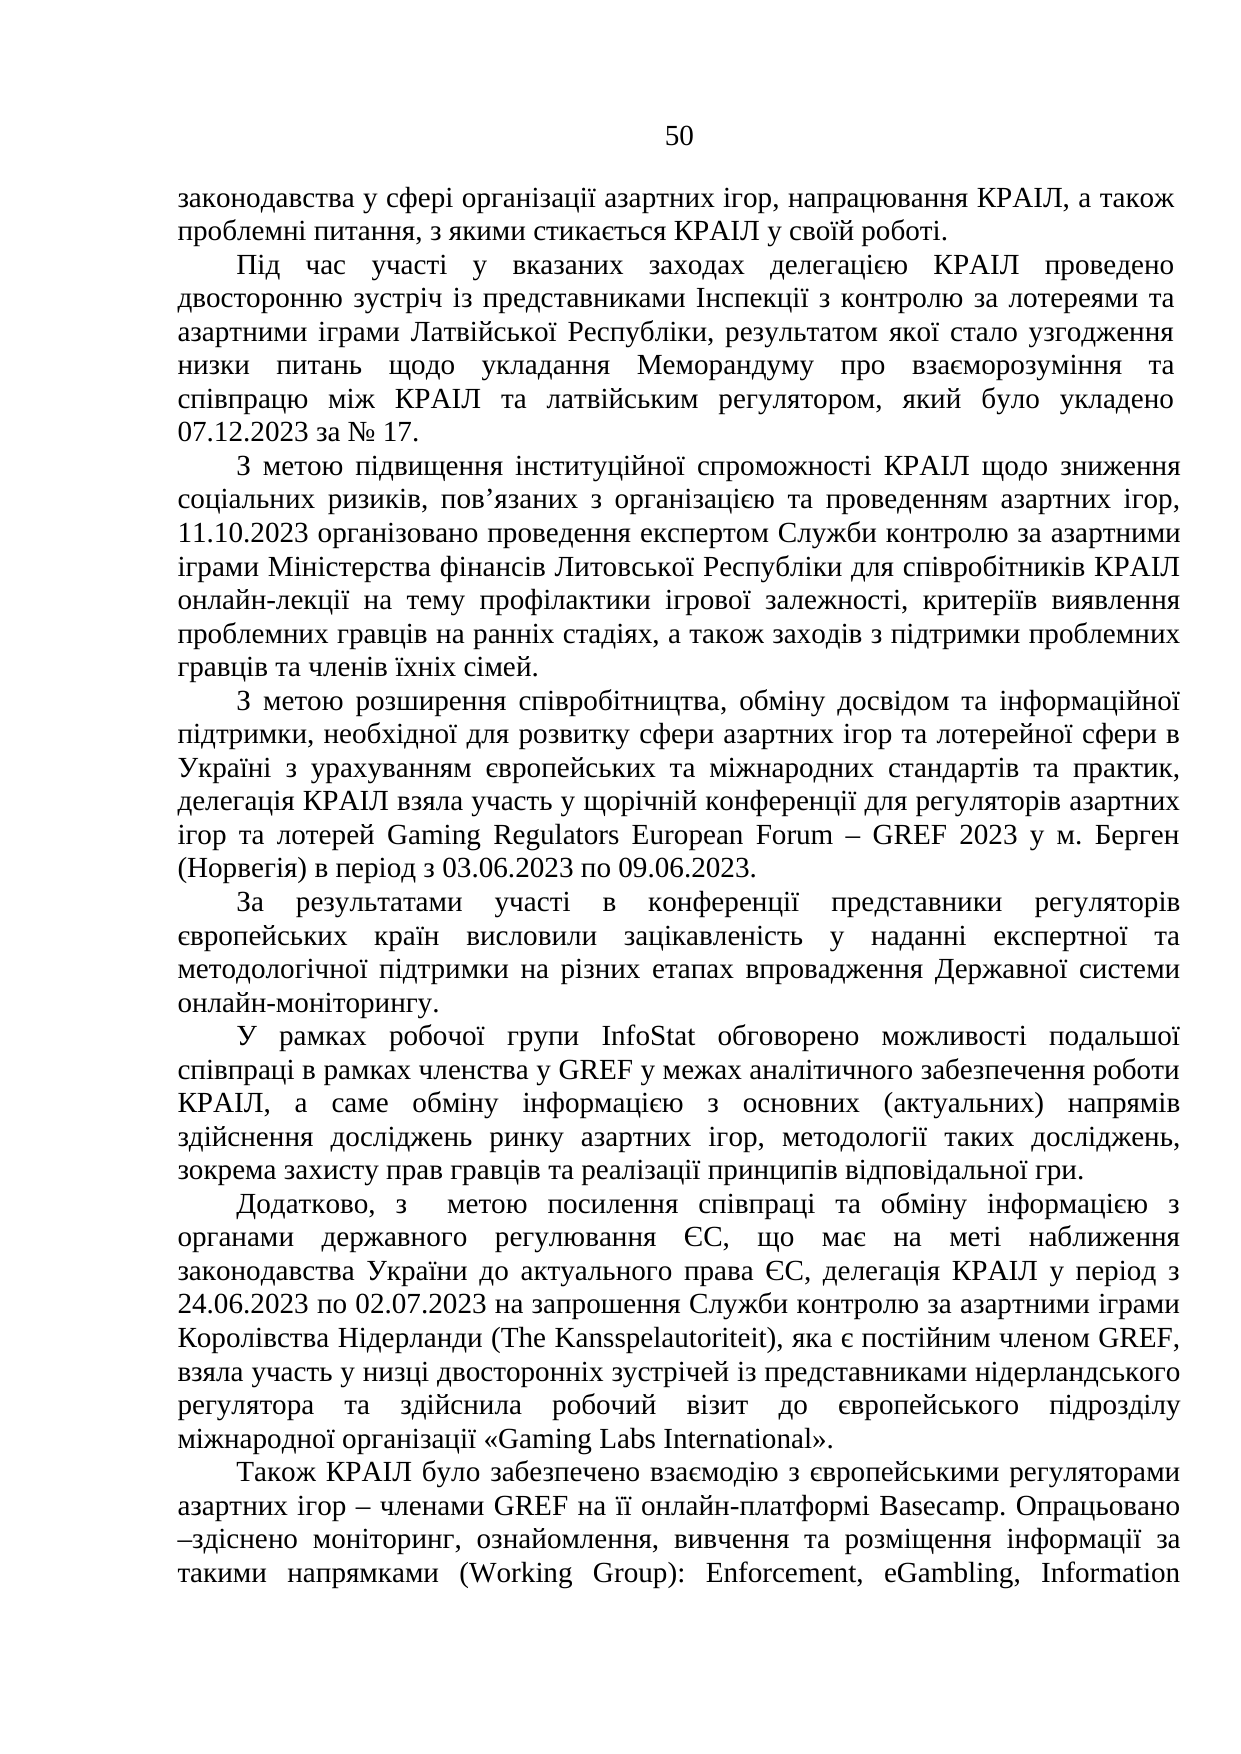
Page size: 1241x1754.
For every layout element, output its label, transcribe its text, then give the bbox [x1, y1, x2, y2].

text З метою розширення співробітництва, обміну досвідом та інформаційної підтримки, необхідної для розвитку сфери азартних ігор та лотерейної сфери в Україні з урахуванням європейських та міжнародних стандартів та практик, делегація КРАІЛ взяла участь у щорічній конференції для регуляторів азартних ігор та лотерей Gaming Regulators European Forum – GREF 2023 у м. Берген (Норвегія) в період з 03.06.2023 по 09.06.2023. [177, 683, 1181, 884]
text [177, 180, 1175, 247]
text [177, 1454, 1181, 1588]
text Під час участі у вказаних заходах делегацією КРАІЛ проведено двосторонню зустріч із представниками Інспекції з контролю за лотереями та азартними іграми Латвійської Республіки, результатом якої стало узгодження низки питань щодо укладання Меморандуму про взаєморозуміння та співпрацю між КРАІЛ та латвійським регулятором, який було укладено 07.12.2023 за № 17. [177, 247, 1175, 448]
text Додатково, з метою посилення співпраці та обміну інформацією з органами державного регулювання ЄС, що має на меті наближення законодавства України до актуального права ЄС, делегація КРАІЛ у період з 24.06.2023 по 02.07.2023 на запрошення Служби контролю за азартними іграми Королівства Нідерланди (The Kansspelautoriteit), яка є постійним членом GREF, взяла участь у низці двосторонніх зустрічей із представниками нідерландського регулятора та здійснила робочий візит до європейського підрозділу міжнародної організації «Gaming Labs International». [177, 1186, 1181, 1454]
text У рамках робочої групи InfoStat обговорено можливості подальшої співпраці в рамках членства у GREF у межах аналітичного забезпечення роботи КРАІЛ, а саме обміну інформацією з основних (актуальних) напрямів здійснення досліджень ринку азартних ігор, методології таких досліджень, зокрема захисту прав гравців та реалізації принципів відповідальної гри. [177, 1018, 1181, 1186]
text За результатами участі в конференції представники регуляторів європейських країн висловили зацікавленість у наданні експертної та методологічної підтримки на різних етапах впровадження Державної системи онлайн-моніторингу. [177, 884, 1181, 1018]
text З метою підвищення інституційної спроможності КРАІЛ щодо зниження соціальних ризиків, пов’язаних з організацією та проведенням азартних ігор, 11.10.2023 організовано проведення експертом Служби контролю за азартними іграми Міністерства фінансів Литовської Республіки для співробітників КРАІЛ онлайн-лекції на тему профілактики ігрової залежності, критеріїв виявлення проблемних гравців на ранніх стадіях, а також заходів з підтримки проблемних гравців та членів їхніх сімей. [177, 448, 1181, 683]
